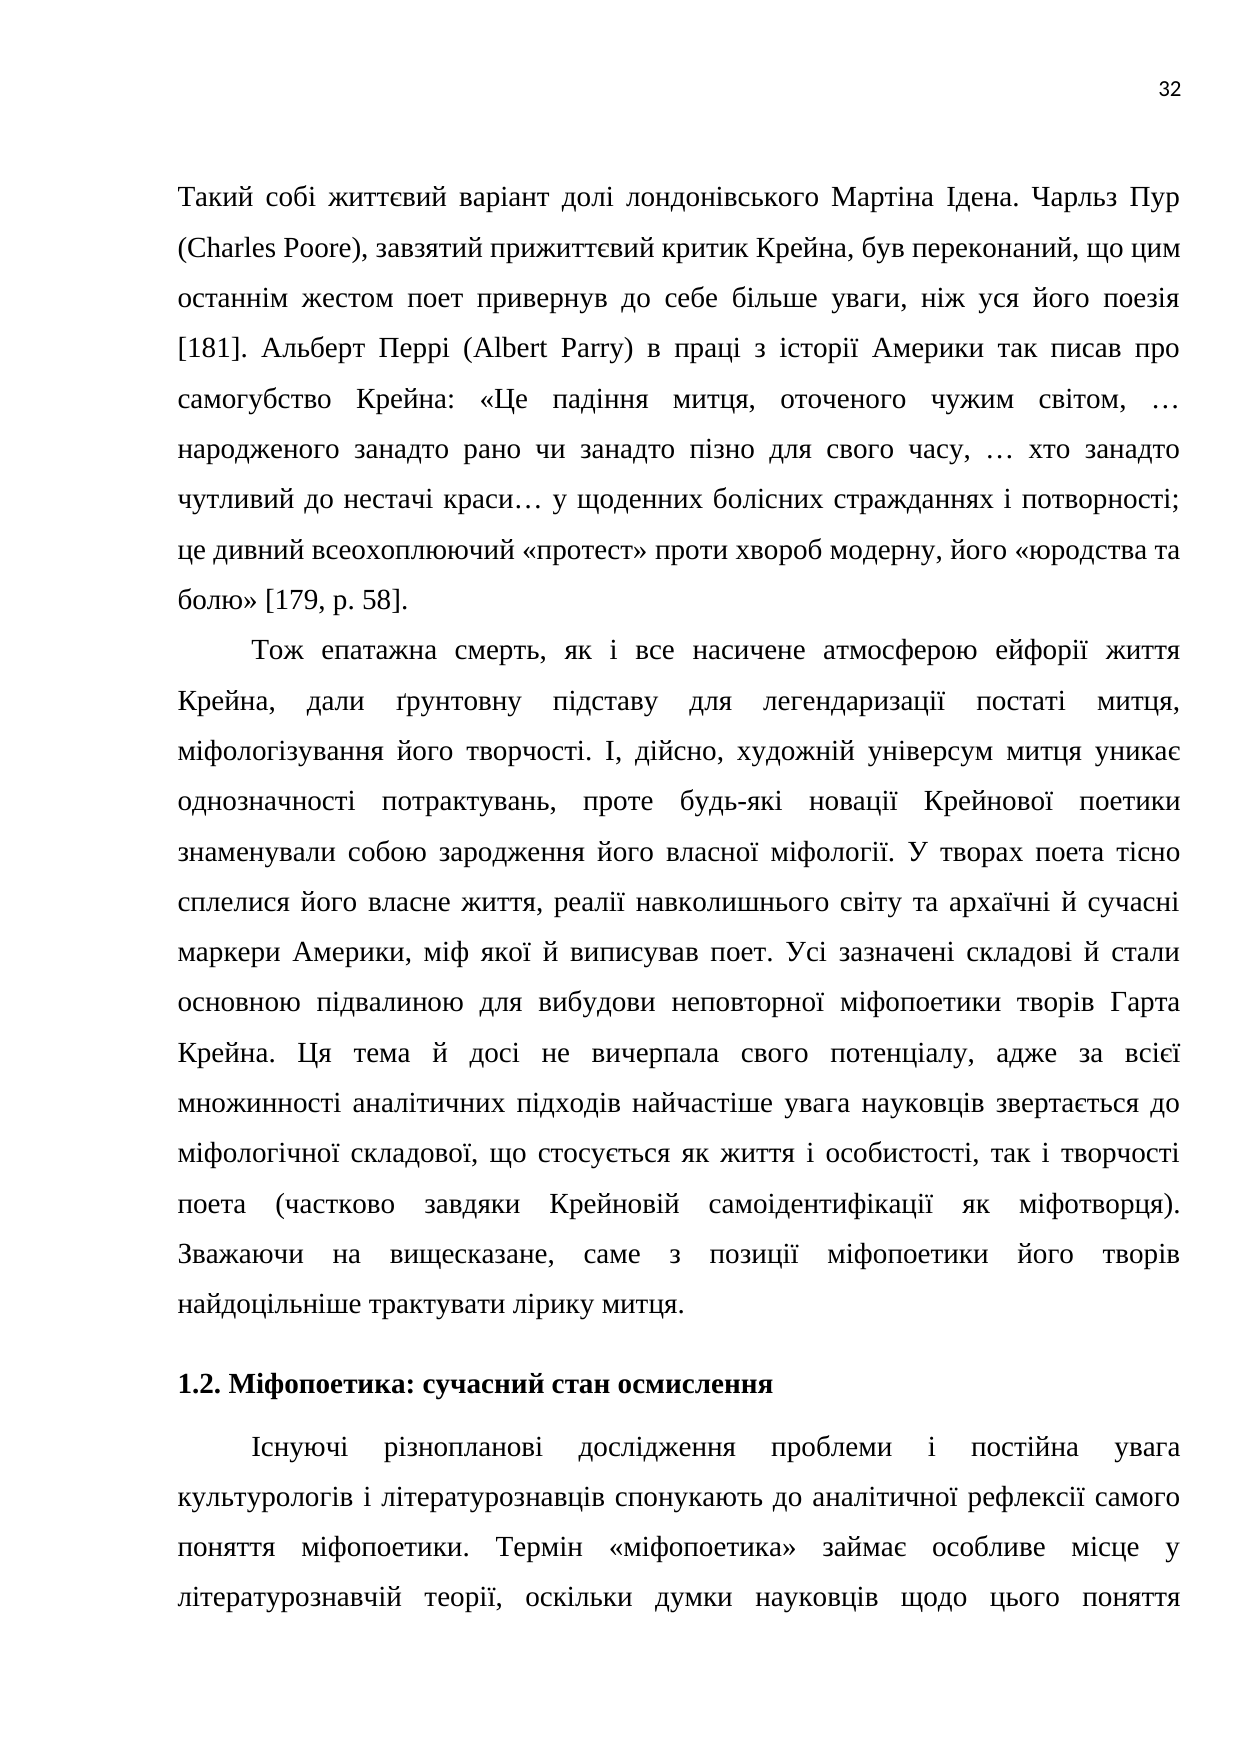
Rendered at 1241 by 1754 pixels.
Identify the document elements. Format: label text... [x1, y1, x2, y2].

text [177, 1429, 1181, 1613]
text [177, 179, 1181, 616]
subtitle 1.2. Міфопоетика: сучасний стан осмислення [177, 1366, 1181, 1399]
text Тож епатажна смерть, як і все насичене атмосферою ейфорії життя Крейна, дали ґрунтовну підставу для легендаризації постаті митця, міфологізування його творчості. І, дійсно, художній універсум митця уникає однозначності потрактувань, проте будь-які новації Крейнової поетики знаменували собою зародження його власної міфології. У творах поета тісно сплелися його власне життя, реалії навколишнього світу та архаїчні й сучасні маркери Америки, міф якої й виписував поет. Усі зазначені складові й стали основною підвалиною для вибудови неповторної міфопоетики творів Гарта Крейна. Ця тема й досі не вичерпала свого потенціалу, адже за всієї множинності аналітичних підходів найчастіше увага науковців звертається до міфологічної складової, що стосується як життя і особистості, так і творчості поета (частково завдяки Крейновій самоідентифікації як міфотворця). Зважаючи на вищесказане, саме з позиції міфопоетики його творів найдоцільніше трактувати лірику митця. [177, 632, 1181, 1320]
